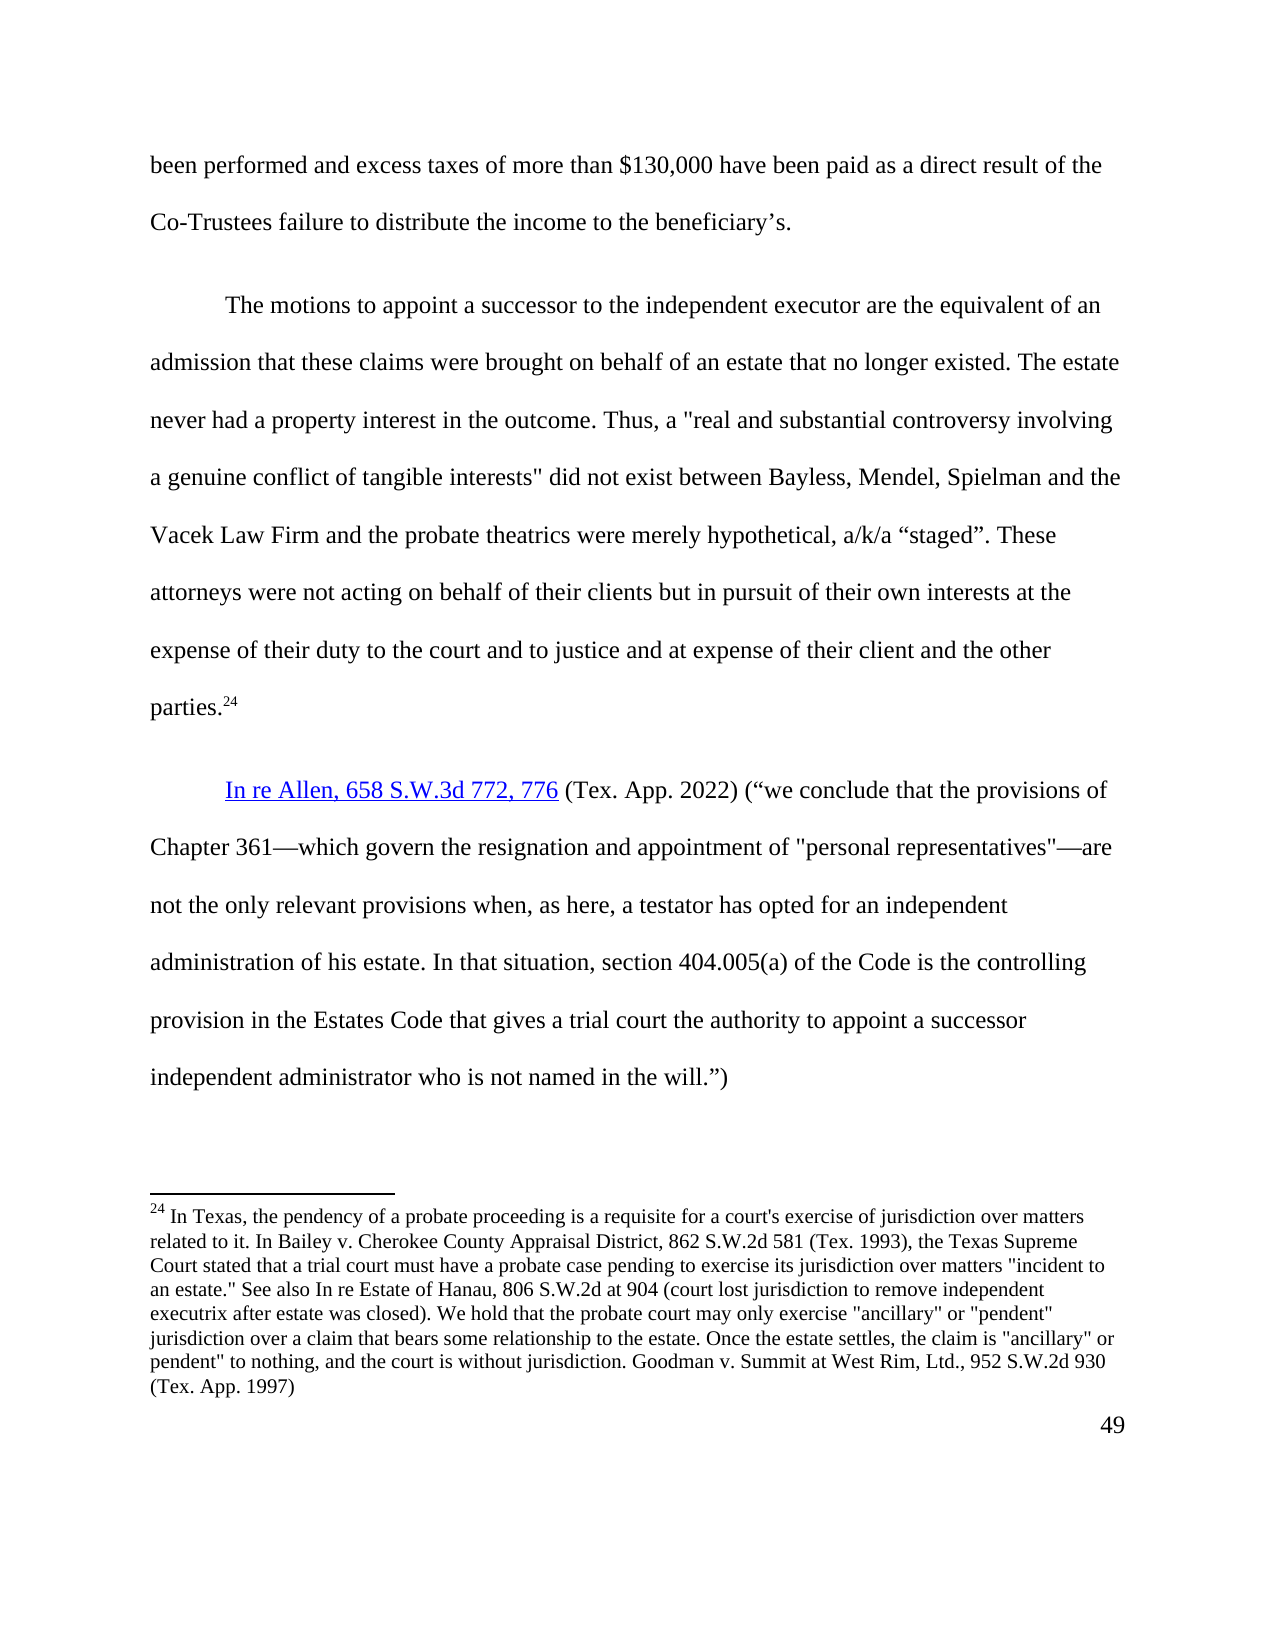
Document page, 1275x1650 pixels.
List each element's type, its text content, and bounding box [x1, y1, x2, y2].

text In re Allen, 658 S.W.3d 772, 776 (Tex. App. 2022) (“we conclude that the provisions of Chapter 361—which govern the resignation and appointment of "personal representatives"—are not the only relevant provisions when, as here, a testator has opted for an independent administration of his estate. In that situation, section 404.005(a) of the Code is the controlling provision in the Estates Code that gives a trial court the authority to appoint a successor independent administrator who is not named in the will.”) [150, 775, 1125, 1091]
text The motions to appoint a successor to the independent executor are the equivalent of an admission that these claims were brought on behalf of an estate that no longer existed. The estate never had a property interest in the outcome. Thus, a "real and substantial controversy involving a genuine conflict of tangible interests" did not exist between Bayless, Mendel, Spielman and the Vacek Law Firm and the probate theatrics were merely hypothetical, a/k/a “staged”. These attorneys were not acting on behalf of their clients but in pursuit of their own interests at the expense of their duty to the court and to justice and at expense of their client and the other parties. [150, 290, 1125, 721]
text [150, 150, 1125, 236]
